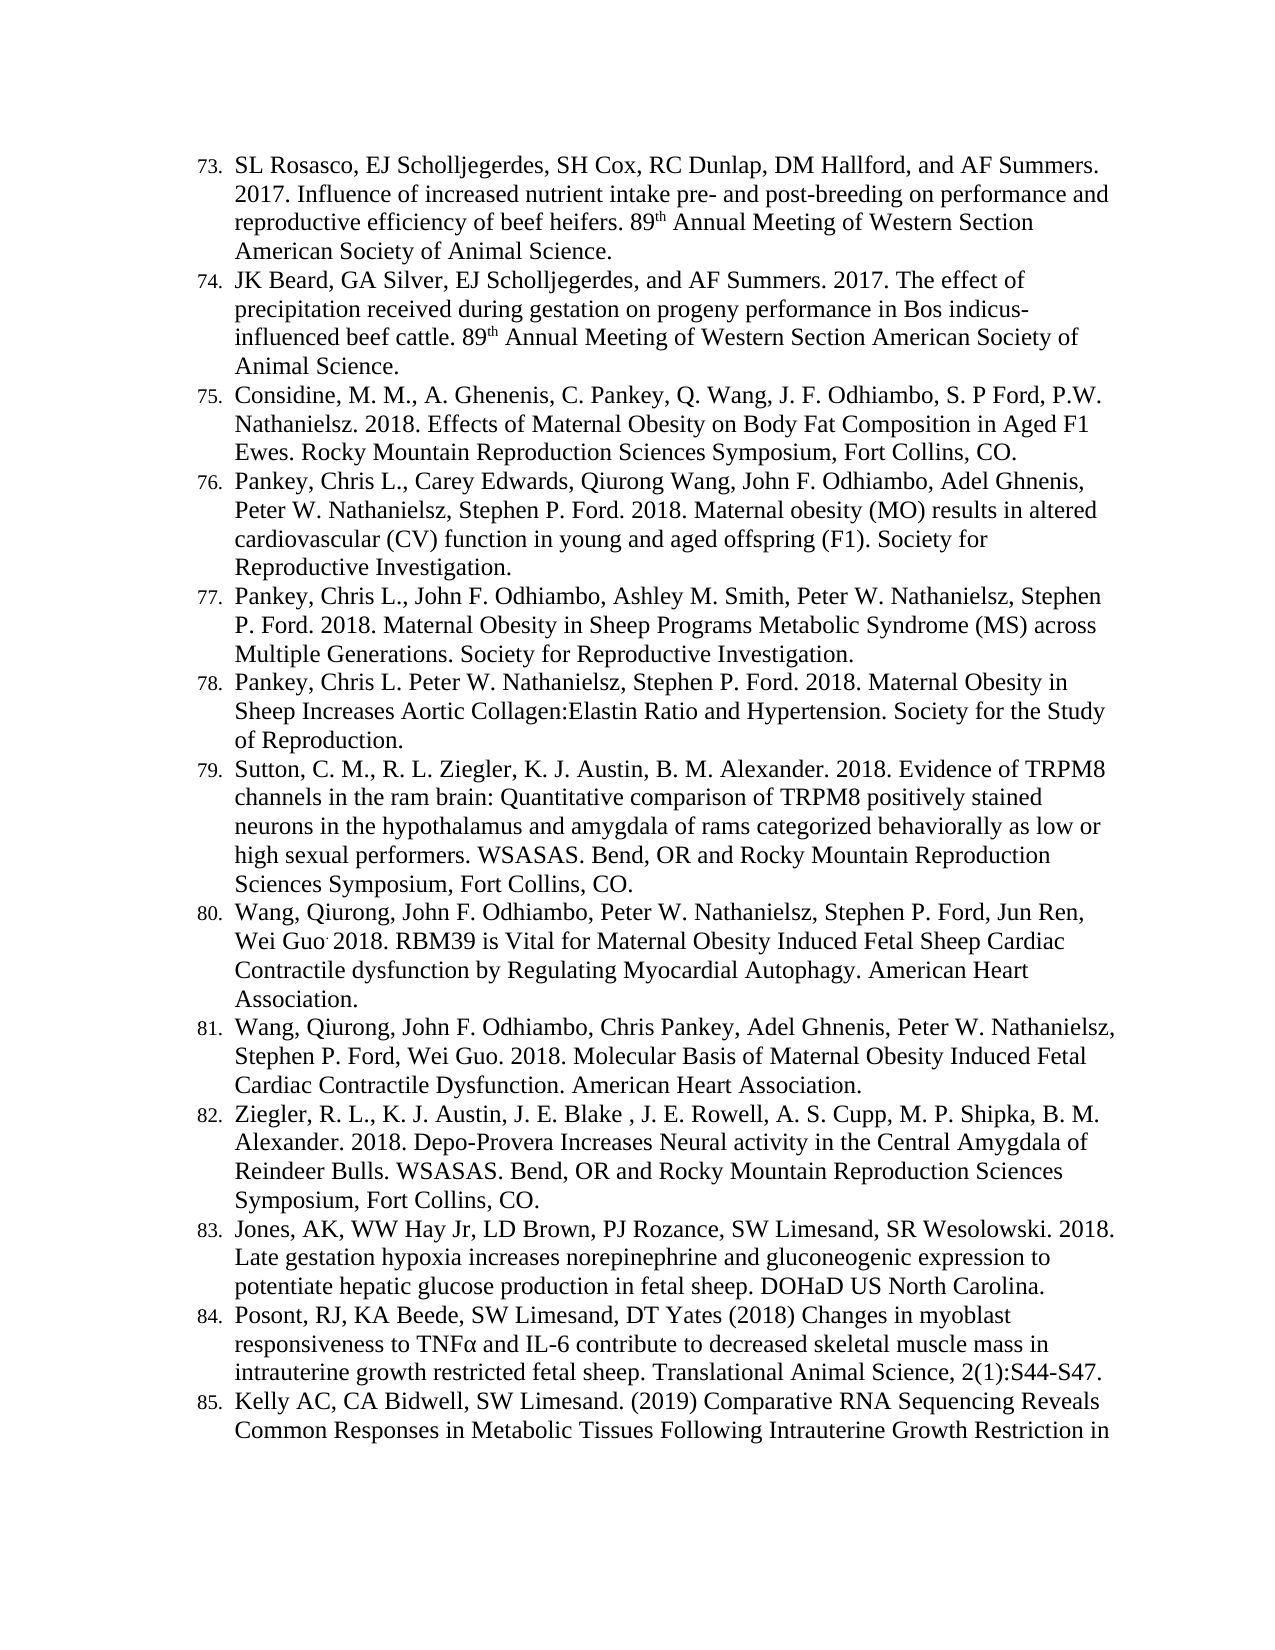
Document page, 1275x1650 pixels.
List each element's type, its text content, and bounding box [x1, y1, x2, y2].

list Pankey, Chris L. Peter W. Nathanielsz, Stephen P. Ford. 2018. Maternal Obesity in Sheep Increases Aortic Collagen:Elastin Ratio and Hypertension. Society for the Study of Reproduction. [197, 667, 1125, 754]
list Wang, Qiurong, John F. Odhiambo, Chris Pankey, Adel Ghnenis, Peter W. Nathanielsz, Stephen P. Ford, Wei Guo. 2018. Molecular Basis of Maternal Obesity Induced Fetal Cardiac Contractile Dysfunction. American Heart Association. [197, 1012, 1125, 1099]
list SL Rosasco, EJ Scholljegerdes, SH Cox, RC Dunlap, DM Hallford, and AF Summers. 2017. Influence of increased nutrient intake pre- and post-breeding on performance and reproductive efficiency of beef heifers. 89th Annual Meeting of Western Section American Society of Animal Science. [197, 150, 1125, 265]
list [197, 1386, 1125, 1444]
list Pankey, Chris L., Carey Edwards, Qiurong Wang, John F. Odhiambo, Adel Ghnenis, Peter W. Nathanielsz, Stephen P. Ford. 2018. Maternal obesity (MO) results in altered cardiovascular (CV) function in young and aged offspring (F1). Society for Reproductive Investigation. [197, 466, 1125, 581]
list Jones, AK, WW Hay Jr, LD Brown, PJ Rozance, SW Limesand, SR Wesolowski. 2018. Late gestation hypoxia increases norepinephrine and gluconeogenic expression to potentiate hepatic glucose production in fetal sheep. DOHaD US North Carolina. [197, 1214, 1125, 1300]
list Posont, RJ, KA Beede, SW Limesand, DT Yates (2018) Changes in myoblast responsiveness to TNFα and IL-6 contribute to decreased skeletal muscle mass in intrauterine growth restricted fetal sheep. Translational Animal Science, 2(1):S44-S47. [197, 1300, 1125, 1386]
list Wang, Qiurong, John F. Odhiambo, Peter W. Nathanielsz, Stephen P. Ford, Jun Ren, Wei Guo. 2018. RBM39 is Vital for Maternal Obesity Induced Fetal Sheep Cardiac Contractile dysfunction by Regulating Myocardial Autophagy. American Heart Association. [197, 897, 1125, 1012]
list JK Beard, GA Silver, EJ Scholljegerdes, and AF Summers. 2017. The effect of precipitation received during gestation on progeny performance in Bos indicus-influenced beef cattle. 89th Annual Meeting of Western Section American Society of Animal Science. [197, 265, 1125, 380]
list Considine, M. M., A. Ghenenis, C. Pankey, Q. Wang, J. F. Odhiambo, S. P Ford, P.W. Nathanielsz. 2018. Effects of Maternal Obesity on Body Fat Composition in Aged F1 Ewes. Rocky Mountain Reproduction Sciences Symposium, Fort Collins, CO. [197, 380, 1125, 466]
list Pankey, Chris L., John F. Odhiambo, Ashley M. Smith, Peter W. Nathanielsz, Stephen P. Ford. 2018. Maternal Obesity in Sheep Programs Metabolic Syndrome (MS) across Multiple Generations. Society for Reproductive Investigation. [197, 581, 1125, 667]
list Ziegler, R. L., K. J. Austin, J. E. Blake , J. E. Rowell, A. S. Cupp, M. P. Shipka, B. M. Alexander. 2018. Depo-Provera Increases Neural activity in the Central Amygdala of Reindeer Bulls. WSASAS. Bend, OR and Rocky Mountain Reproduction Sciences Symposium, Fort Collins, CO. [197, 1099, 1125, 1214]
list Sutton, C. M., R. L. Ziegler, K. J. Austin, B. M. Alexander. 2018. Evidence of TRPM8 channels in the ram brain: Quantitative comparison of TRPM8 positively stained neurons in the hypothalamus and amygdala of rams categorized behaviorally as low or high sexual performers. WSASAS. Bend, OR and Rocky Mountain Reproduction Sciences Symposium, Fort Collins, CO. [197, 754, 1125, 897]
